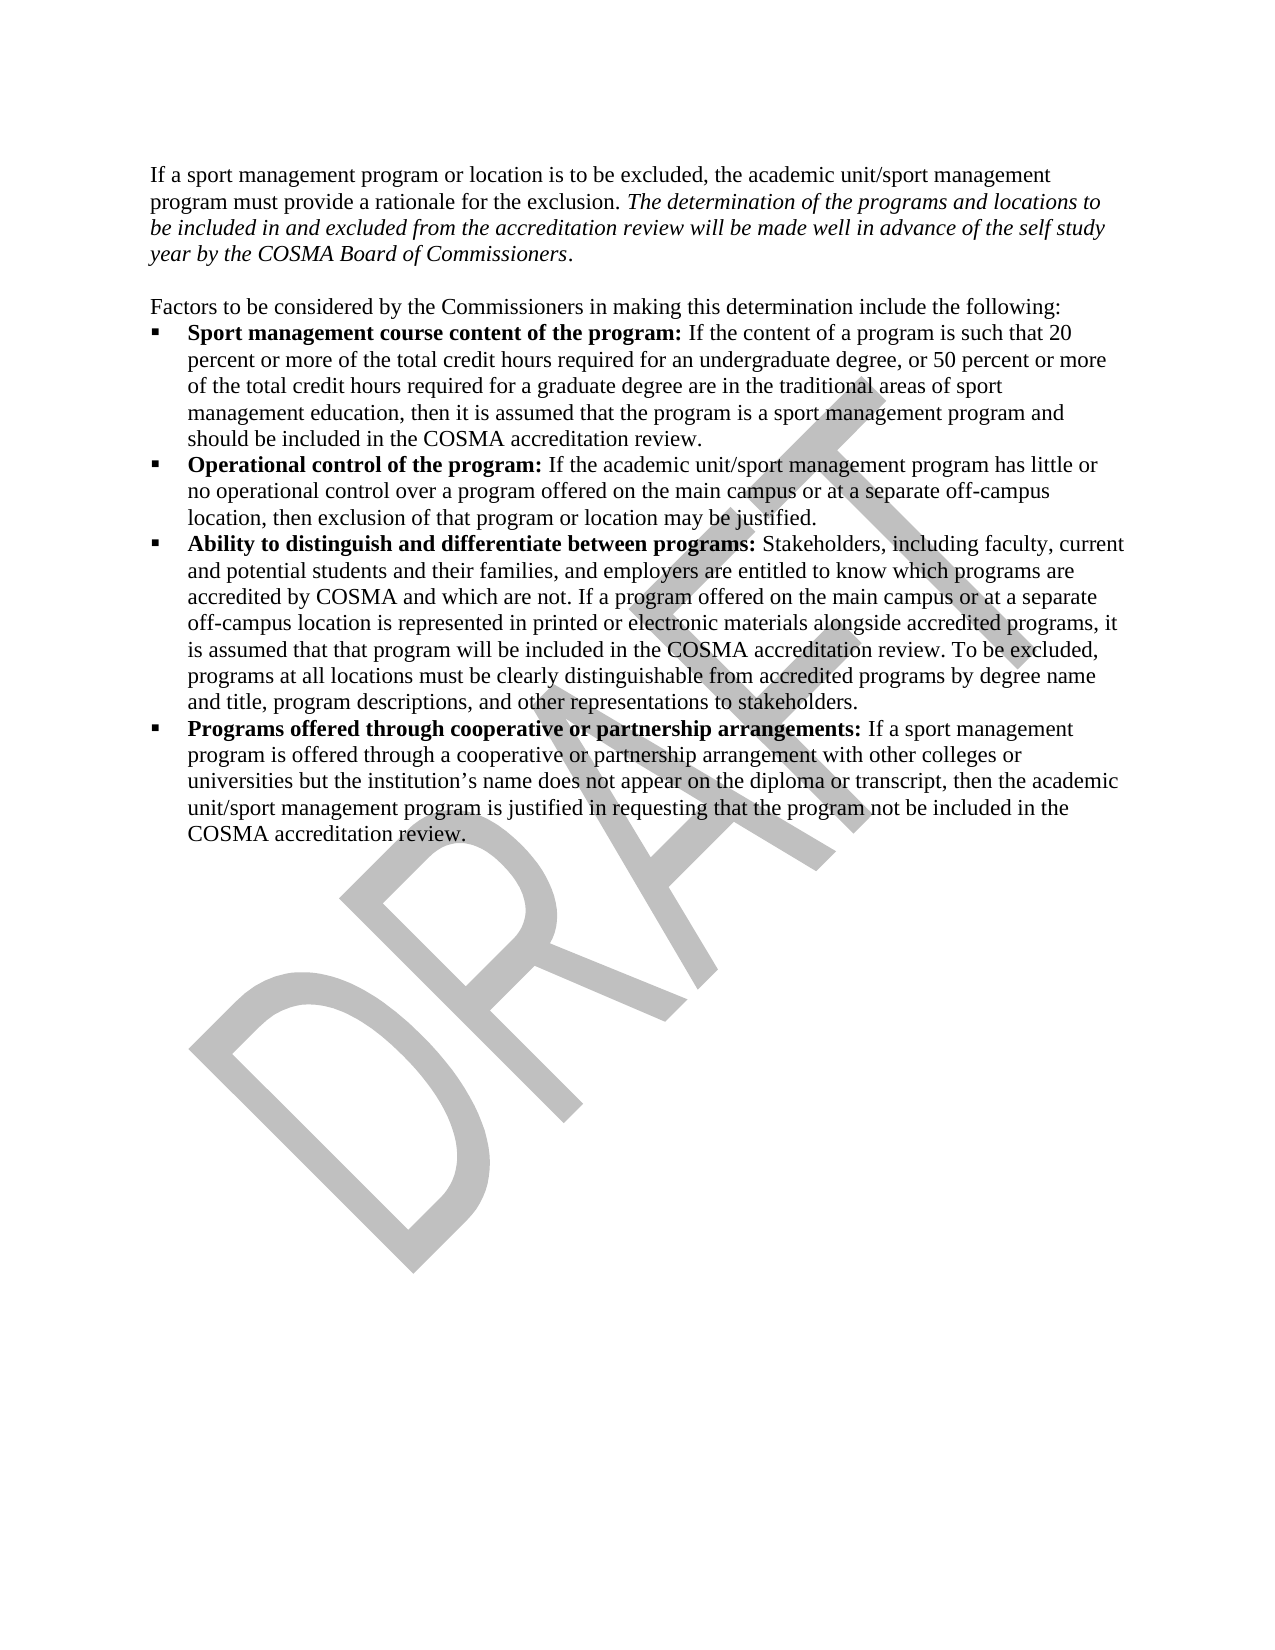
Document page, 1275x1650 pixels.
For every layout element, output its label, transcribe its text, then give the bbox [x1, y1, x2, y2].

text If a sport management program or location is to be excluded, the academic unit/sport management program must provide a rationale for the exclusion. The determination of the programs and locations to be included in and excluded from the accreditation review will be made well in advance of the self study year by the COSMA Board of Commissioners. [150, 161, 1125, 267]
text Factors to be considered by the Commissioners in making this determination include the following: [150, 293, 1125, 319]
list Ability to distinguish and differentiate between programs: Stakeholders, including faculty, current and potential students and their families, and employers are entitled to know which programs are accredited by COSMA and which are not. If a program offered on the main campus or at a separate off-campus location is represented in printed or electronic materials alongside accredited programs, it is assumed that that program will be included in the COSMA accreditation review. To be excluded, programs at all locations must be clearly distinguishable from accredited programs by degree name and title, program descriptions, and other representations to stakeholders. [150, 530, 1125, 715]
list Programs offered through cooperative or partnership arrangements: If a sport management program is offered through a cooperative or partnership arrangement with other colleges or universities but the institution’s name does not appear on the diploma or transcript, then the academic unit/sport management program is justified in requesting that the program not be included in the COSMA accreditation review. [150, 715, 1125, 847]
list Operational control of the program: If the academic unit/sport management program has little or no operational control over a program offered on the main campus or at a separate off-campus location, then exclusion of that program or location may be justified. [150, 451, 1125, 530]
list Sport management course content of the program: If the content of a program is such that 20 percent or more of the total credit hours required for an undergraduate degree, or 50 percent or more of the total credit hours required for a graduate degree are in the traditional areas of sport management education, then it is assumed that the program is a sport management program and should be included in the COSMA accreditation review. [150, 319, 1125, 451]
